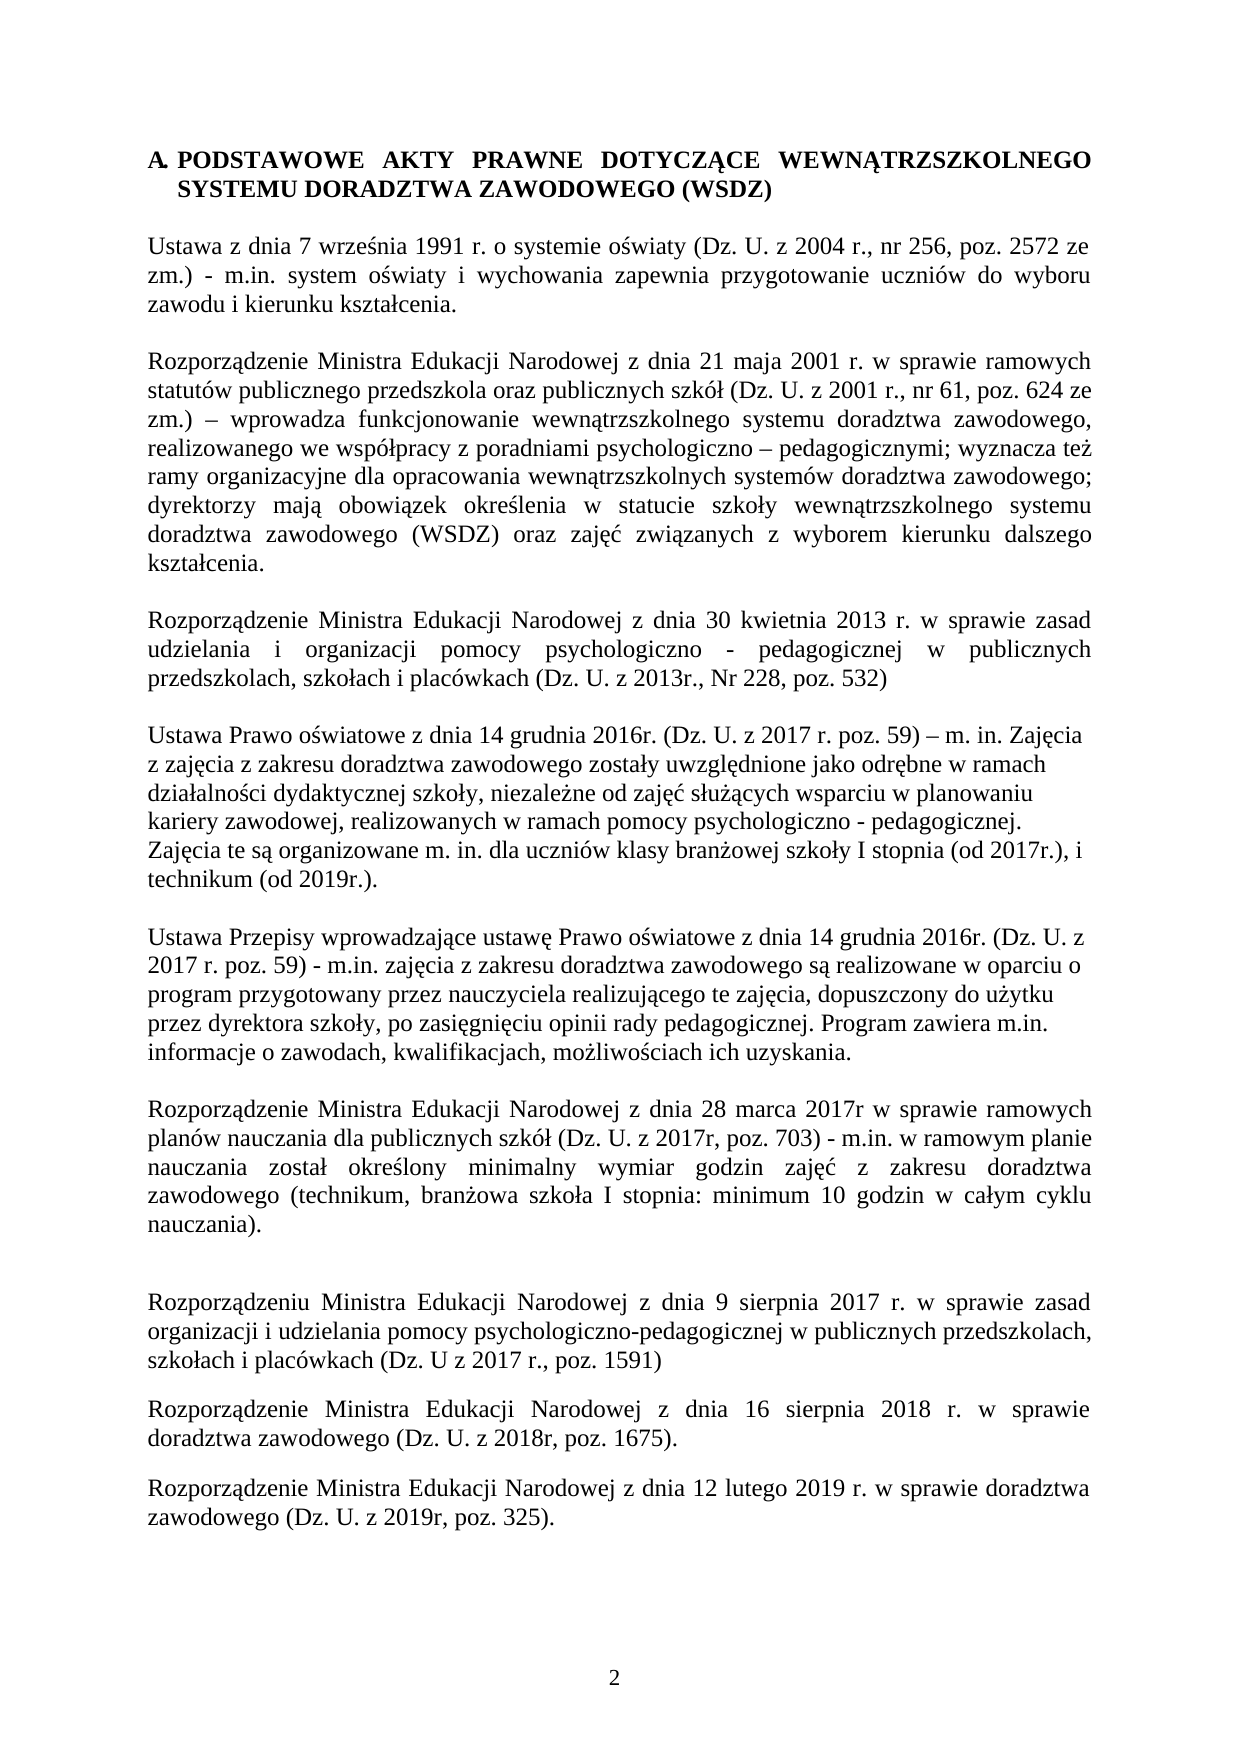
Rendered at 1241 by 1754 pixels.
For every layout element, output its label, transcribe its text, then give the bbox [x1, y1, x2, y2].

text Ustawa Przepisy wprowadzające ustawę Prawo oświatowe z dnia 14 grudnia 2016r. (Dz. U. z 2017 r. poz. 59) - m.in. zajęcia z zakresu doradztwa zawodowego są realizowane w oparciu o program przygotowany przez nauczyciela realizującego te zajęcia, dopuszczony do użytku przez dyrektora szkoły, po zasięgnięciu opinii rady pedagogicznej. Program zawiera m.in. informacje o zawodach, kwalifikacjach, możliwościach ich uzyskania. [147, 922, 1092, 1065]
text Rozporządzenie Ministra Edukacji Narodowej z dnia 12 lutego 2019 r. w sprawie doradztwa zawodowego (Dz. U. z 2019r, poz. 325). [147, 1473, 1091, 1530]
text Rozporządzenie Ministra Edukacji Narodowej z dnia 28 marca 2017r w sprawie ramowych planów nauczania dla publicznych szkół (Dz. U. z 2017r, poz. 703) - m.in. w ramowym planie nauczania został określony minimalny wymiar godzin zajęć z zakresu doradztwa zawodowego (technikum, branżowa szkoła I stopnia: minimum 10 godzin w całym cyklu nauczania). [147, 1094, 1093, 1238]
text Rozporządzeniu Ministra Edukacji Narodowej z dnia 9 sierpnia 2017 r. w sprawie zasad organizacji i udzielania pomocy psychologiczno-pedagogicznej w publicznych przedszkolach, szkołach i placówkach (Dz. U z 2017 r., poz. 1591) [147, 1287, 1092, 1374]
text Rozporządzenie Ministra Edukacji Narodowej z dnia 30 kwietnia 2013 r. w sprawie zasad udzielania i organizacji pomocy psychologiczno - pedagogicznej w publicznych przedszkolach, szkołach i placówkach (Dz. U. z 2013r., Nr 228, poz. 532) [147, 605, 1092, 691]
list PODSTAWOWE AKTY PRAWNE DOTYCZĄCE WEWNĄTRZSZKOLNEGO SYSTEMU DORADZTWA ZAWODOWEGO (WSDZ) [147, 145, 1092, 203]
text Ustawa z dnia 7 września 1991 r. o systemie oświaty (Dz. U. z 2004 r., nr 256, poz. 2572 ze zm.) - m.in. system oświaty i wychowania zapewnia przygotowanie uczniów do wyboru zawodu i kierunku kształcenia. [147, 231, 1092, 318]
text Rozporządzenie Ministra Edukacji Narodowej z dnia 21 maja 2001 r. w sprawie ramowych statutów publicznego przedszkola oraz publicznych szkół (Dz. U. z 2001 r., nr 61, poz. 624 ze zm.) – wprowadza funkcjonowanie wewnątrzszkolnego systemu doradztwa zawodowego, realizowanego we współpracy z poradniami psychologiczno – pedagogicznymi; wyznacza też ramy organizacyjne dla opracowania wewnątrzszkolnych systemów doradztwa zawodowego; dyrektorzy mają obowiązek określenia w statucie szkoły wewnątrzszkolnego systemu doradztwa zawodowego (WSDZ) oraz zajęć związanych z wyborem kierunku dalszego kształcenia. [147, 346, 1093, 576]
text Rozporządzenie Ministra Edukacji Narodowej z dnia 16 sierpnia 2018 r. w sprawie doradztwa zawodowego (Dz. U. z 2018r, poz. 1675). [147, 1394, 1091, 1452]
text Ustawa Prawo oświatowe z dnia 14 grudnia 2016r. (Dz. U. z 2017 r. poz. 59) – m. in. Zajęcia z zajęcia z zakresu doradztwa zawodowego zostały uwzględnione jako odrębne w ramach działalności dydaktycznej szkoły, niezależne od zajęć służących wsparciu w planowaniu kariery zawodowej, realizowanych w ramach pomocy psychologiczno - pedagogicznej. Zajęcia te są organizowane m. in. dla uczniów klasy branżowej szkoły I stopnia (od 2017r.), i technikum (od 2019r.). [147, 720, 1092, 893]
